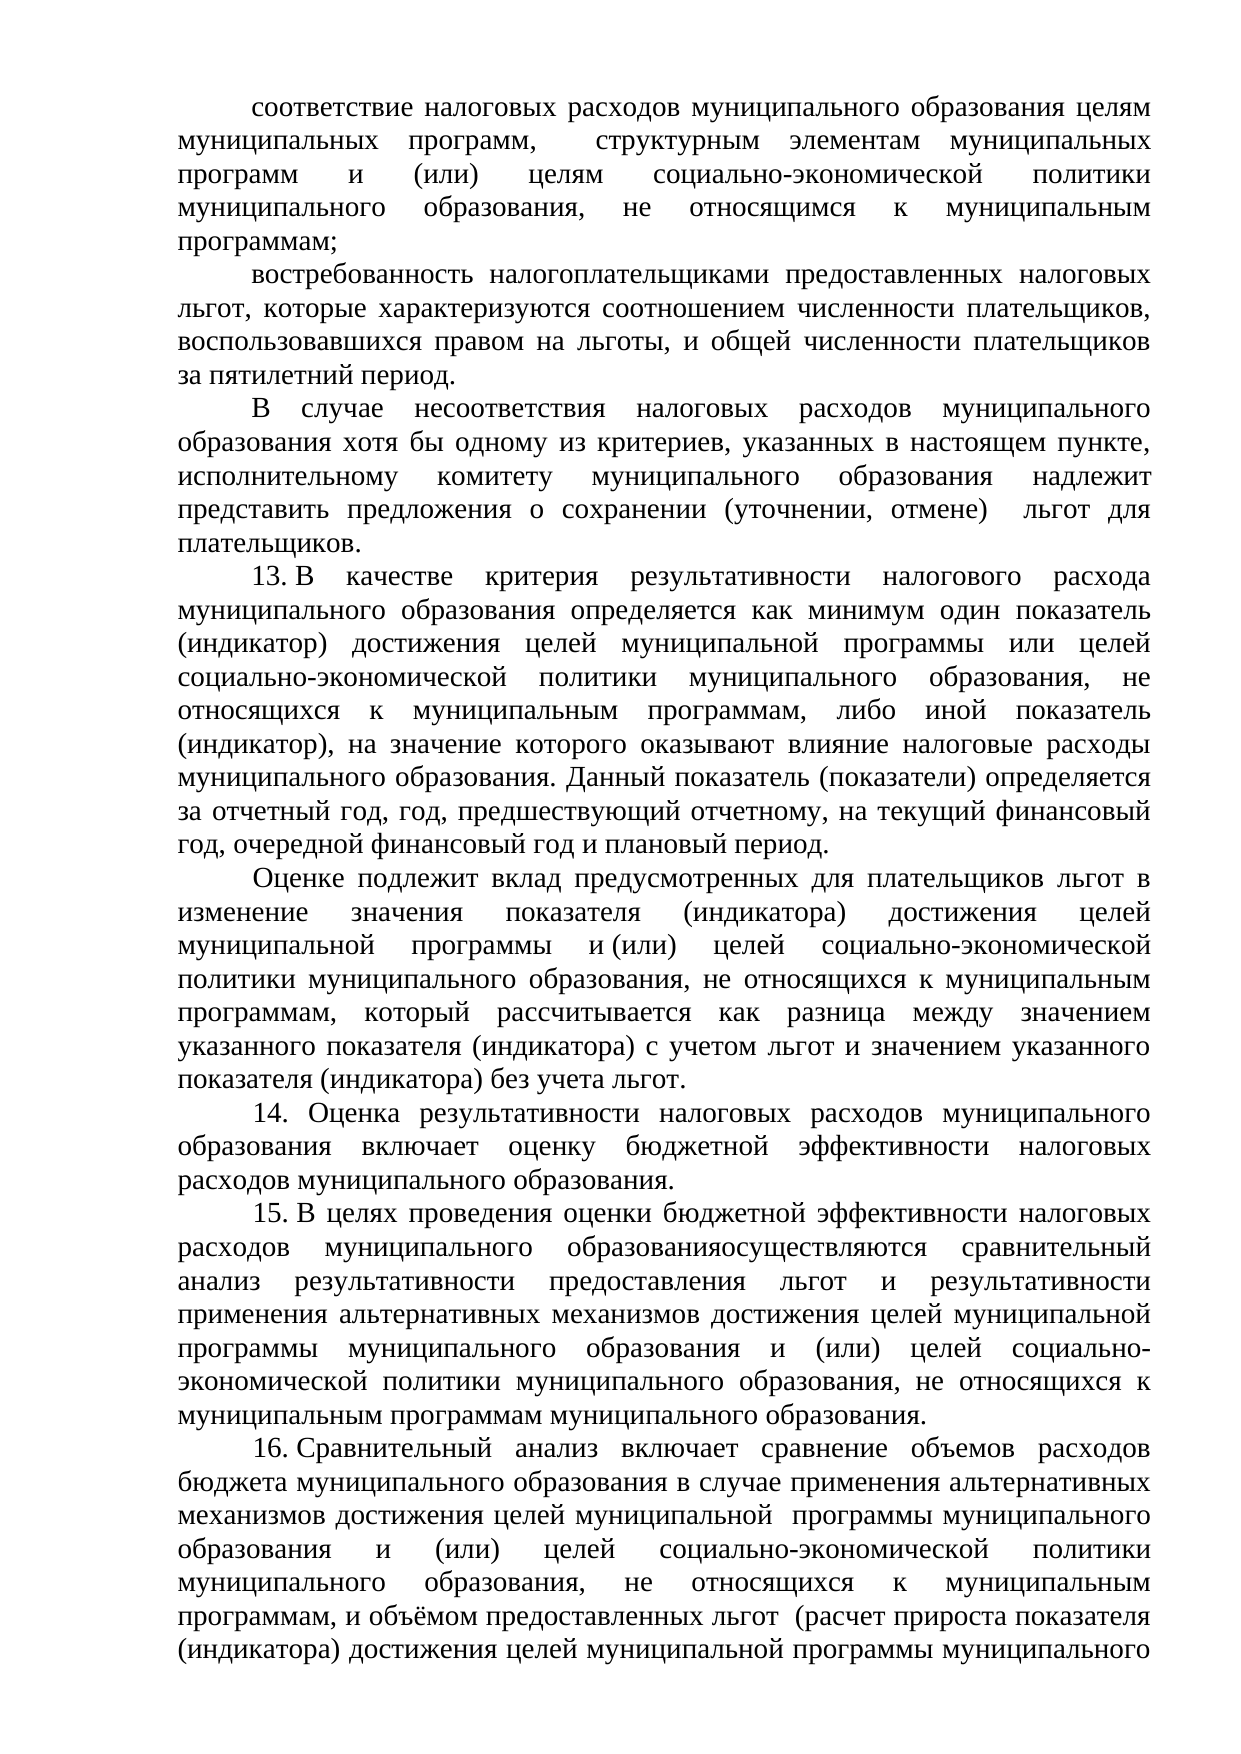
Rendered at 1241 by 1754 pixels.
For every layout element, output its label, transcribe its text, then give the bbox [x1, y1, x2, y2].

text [177, 1430, 1152, 1665]
text соответствие налоговых расходов муниципального образования целям муниципальных программ, структурным элементам муниципальных программ и (или) целям социально-экономической политики муниципального образования, не относящимся к муниципальным программам; [177, 89, 1152, 256]
text 13. В качестве критерия результативности налогового расхода муниципального образования определяется как минимум один показатель (индикатор) достижения целей муниципальной программы или целей социально-экономической политики муниципального образования, не относящихся к муниципальным программам, либо иной показатель (индикатор), на значение которого оказывают влияние налоговые расходы муниципального образования. Данный показатель (показатели) определяется за отчетный год, год, предшествующий отчетному, на текущий финансовый год, очередной финансовый год и плановый период. [177, 558, 1152, 860]
text востребованность налогоплательщиками предоставленных налоговых льгот, которые характеризуются соотношением численности плательщиков, воспользовавшихся правом на льготы, и общей численности плательщиков за пятилетний период. [177, 256, 1152, 391]
text 15. В целях проведения оценки бюджетной эффективности налоговых расходов муниципального образованияосуществляются сравнительный анализ результативности предоставления льгот и результативности применения альтернативных механизмов достижения целей муниципальной программы муниципального образования и (или) целей социально-экономической политики муниципального образования, не относящихся к муниципальным программам муниципального образования. [177, 1196, 1152, 1430]
text 14. Оценка результативности налоговых расходов муниципального образования включает оценку бюджетной эффективности налоговых расходов муниципального образования. [177, 1095, 1152, 1196]
text В случае несоответствия налоговых расходов муниципального образования хотя бы одному из критериев, указанных в настоящем пункте, исполнительному комитету муниципального образования надлежит представить предложения о сохранении (уточнении, отмене) льгот для плательщиков. [177, 391, 1152, 558]
text Оценке подлежит вклад предусмотренных для плательщиков льгот в изменение значения показателя (индикатора) достижения целей муниципальной программы и (или) целей социально-экономической политики муниципального образования, не относящихся к муниципальным программам, который рассчитывается как разница между значением указанного показателя (индикатора) с учетом льгот и значением указанного показателя (индикатора) без учета льгот. [177, 860, 1152, 1095]
